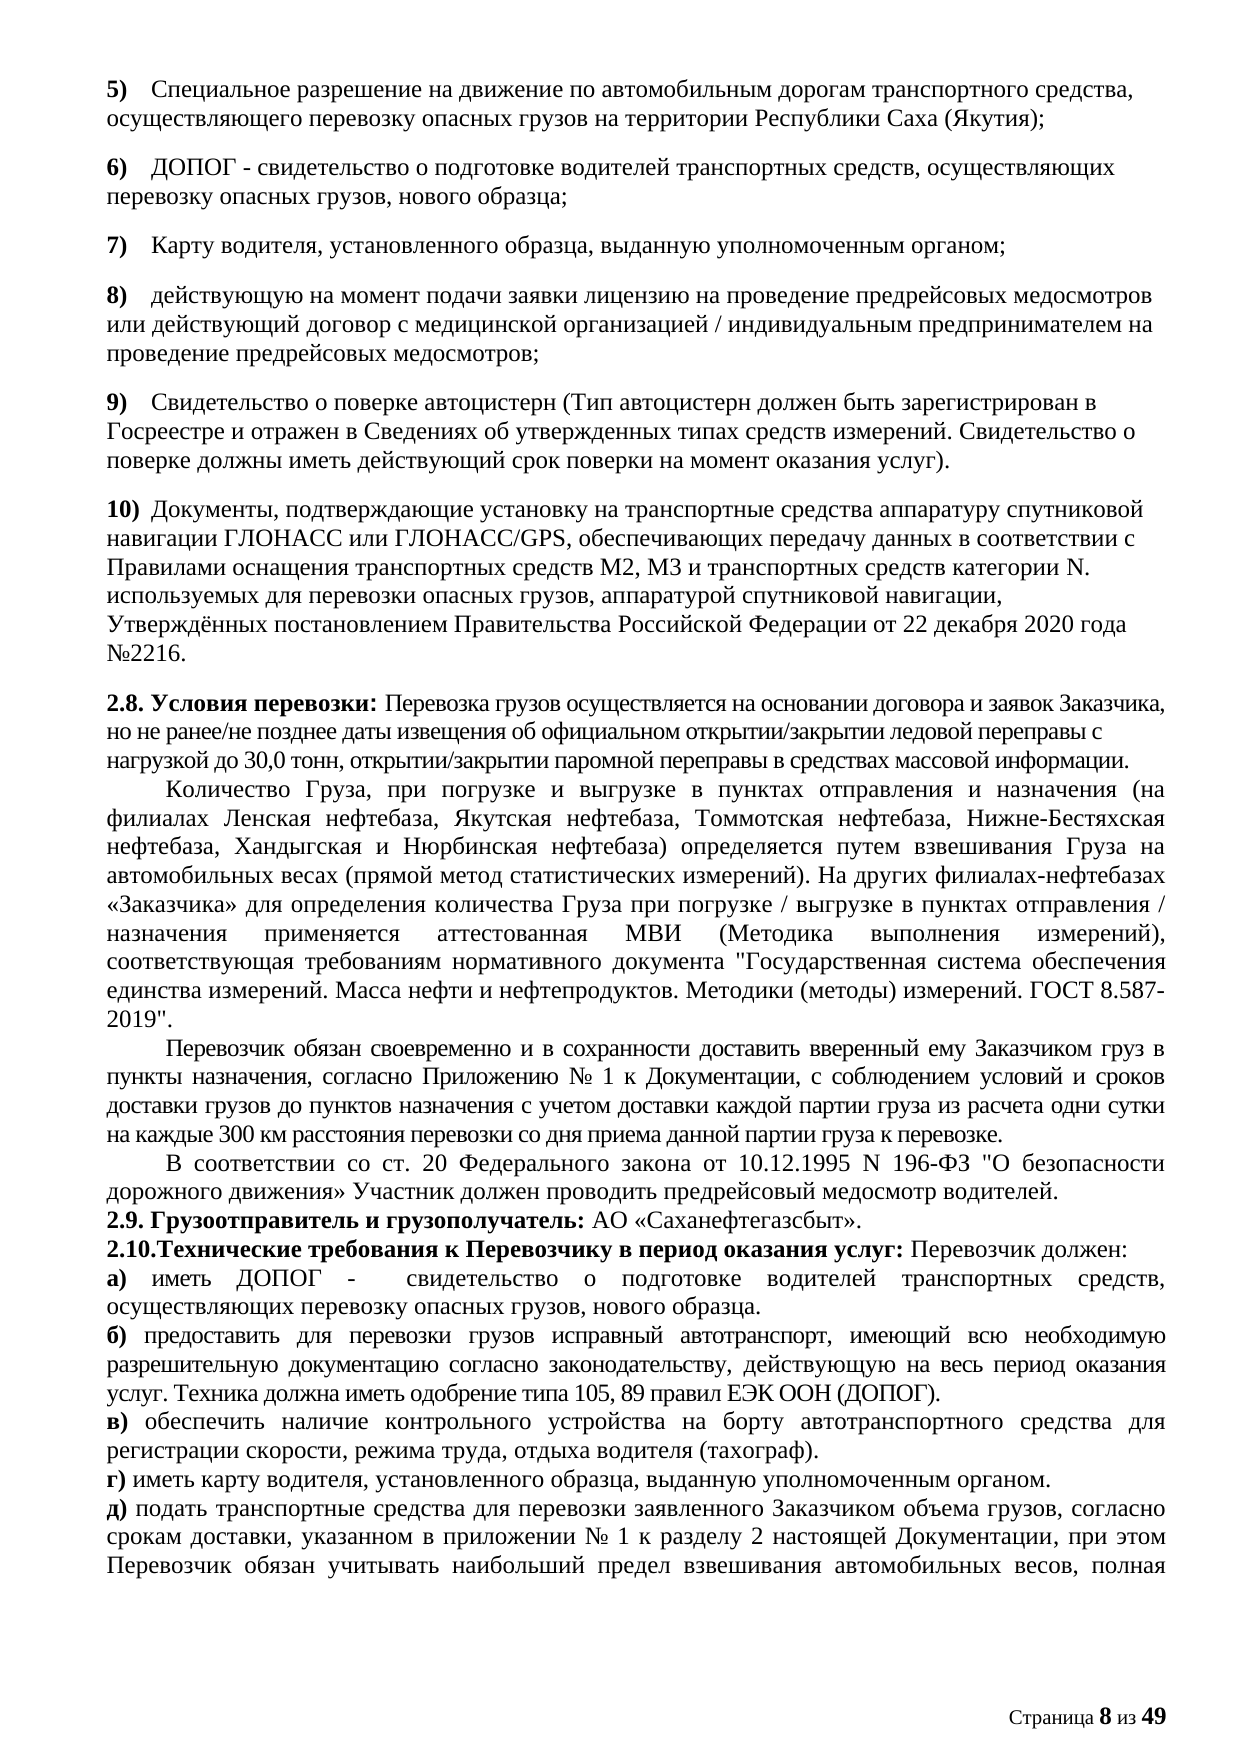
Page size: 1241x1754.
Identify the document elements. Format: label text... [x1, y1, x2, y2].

text а) иметь ДОПОГ - свидетельство о подготовке водителей транспортных средств, осуществляющих перевозку опасных грузов, нового образца. [106, 1263, 1166, 1320]
list ДОПОГ - свидетельство о подготовке водителей транспортных средств, осуществляющих перевозку опасных грузов, нового образца; [106, 152, 1166, 210]
text Количество Груза, при погрузке и выгрузке в пунктах отправления и назначения (на филиалах Ленская нефтебаза, Якутская нефтебаза, Томмотская нефтебаза, Нижне-Бестяхская нефтебаза, Хандыгская и Нюрбинская нефтебаза) определяется путем взвешивания Груза на автомобильных весах (прямой метод статистических измерений). На других филиалах-нефтебазах «Заказчика» для определения количества Груза при погрузке / выгрузке в пунктах отправления / назначения применяется аттестованная МВИ (Методика выполнения измерений), соответствующая требованиям нормативного документа "Государственная система обеспечения единства измерений. Масса нефти и нефтепродуктов. Методики (методы) измерений. ГОСТ 8.587-2019". [106, 774, 1166, 1033]
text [106, 1493, 1166, 1579]
text В соответствии со ст. 20 Федерального закона от 10.12.1995 N 196-ФЗ "О безопасности дорожного движения» Участник должен проводить предрейсовый медосмотр водителей. [106, 1148, 1166, 1205]
text б) предоставить для перевозки грузов исправный автотранспорт, имеющий всю необходимую разрешительную документацию согласно законодательству, действующую на весь период оказания услуг. Техника должна иметь одобрение типа 105, 89 правил ЕЭК ООН (ДОПОГ). [106, 1320, 1166, 1406]
text в) обеспечить наличие контрольного устройства на борту автотранспортного средства для регистрации скорости, режима труда, отдыха водителя (тахограф). [106, 1406, 1166, 1464]
text 2.8. Условия перевозки: Перевозка грузов осуществляется на основании договора и заявок Заказчика, но не ранее/не позднее даты извещения об официальном открытии/закрытии ледовой переправы с нагрузкой до 30,0 тонн, открытии/закрытии паромной переправы в средствах массовой информации. [106, 688, 1166, 774]
text 2.10.Технические требования к Перевозчику в период оказания услуг: Перевозчик должен: [106, 1234, 1166, 1263]
list Свидетельство о поверке автоцистерн (Тип автоцистерн должен быть зарегистрирован в Госреестре и отражен в Сведениях об утвержденных типах средств измерений. Свидетельство о поверке должны иметь действующий срок поверки на момент оказания услуг). [106, 387, 1166, 473]
text 2.9. Грузоотправитель и грузополучатель: АО «Саханефтегазсбыт». [106, 1205, 1166, 1234]
list Документы, подтверждающие установку на транспортные средства аппаратуру спутниковой навигации ГЛОНАСС или ГЛОНАСС/GPS, обеспечивающих передачу данных в соответствии с Правилами оснащения транспортных средств М2, М3 и транспортных средств категории N. используемых для перевозки опасных грузов, аппаратурой спутниковой навигации, Утверждённых постановлением Правительства Российской Федерации от 22 декабря 2020 года №2216. [106, 494, 1166, 667]
list Карту водителя, установленного образца, выданную уполномоченным органом; [106, 231, 1166, 259]
list действующую на момент подачи заявки лицензию на проведение предрейсовых медосмотров или действующий договор с медицинской организацией / индивидуальным предпринимателем на проведение предрейсовых медосмотров; [106, 280, 1166, 366]
text г) иметь карту водителя, установленного образца, выданную уполномоченным органом. [106, 1464, 1166, 1493]
list Специальное разрешение на движение по автомобильным дорогам транспортного средства, осуществляющего перевозку опасных грузов на территории Республики Саха (Якутия); [106, 74, 1166, 131]
text Перевозчик обязан своевременно и в сохранности доставить вверенный ему Заказчиком груз в пункты назначения, согласно Приложению № 1 к Документации, с соблюдением условий и сроков доставки грузов до пунктов назначения с учетом доставки каждой партии груза из расчета одни сутки на каждые 300 км расстояния перевозки со дня приема данной партии груза к перевозке. [106, 1033, 1166, 1148]
